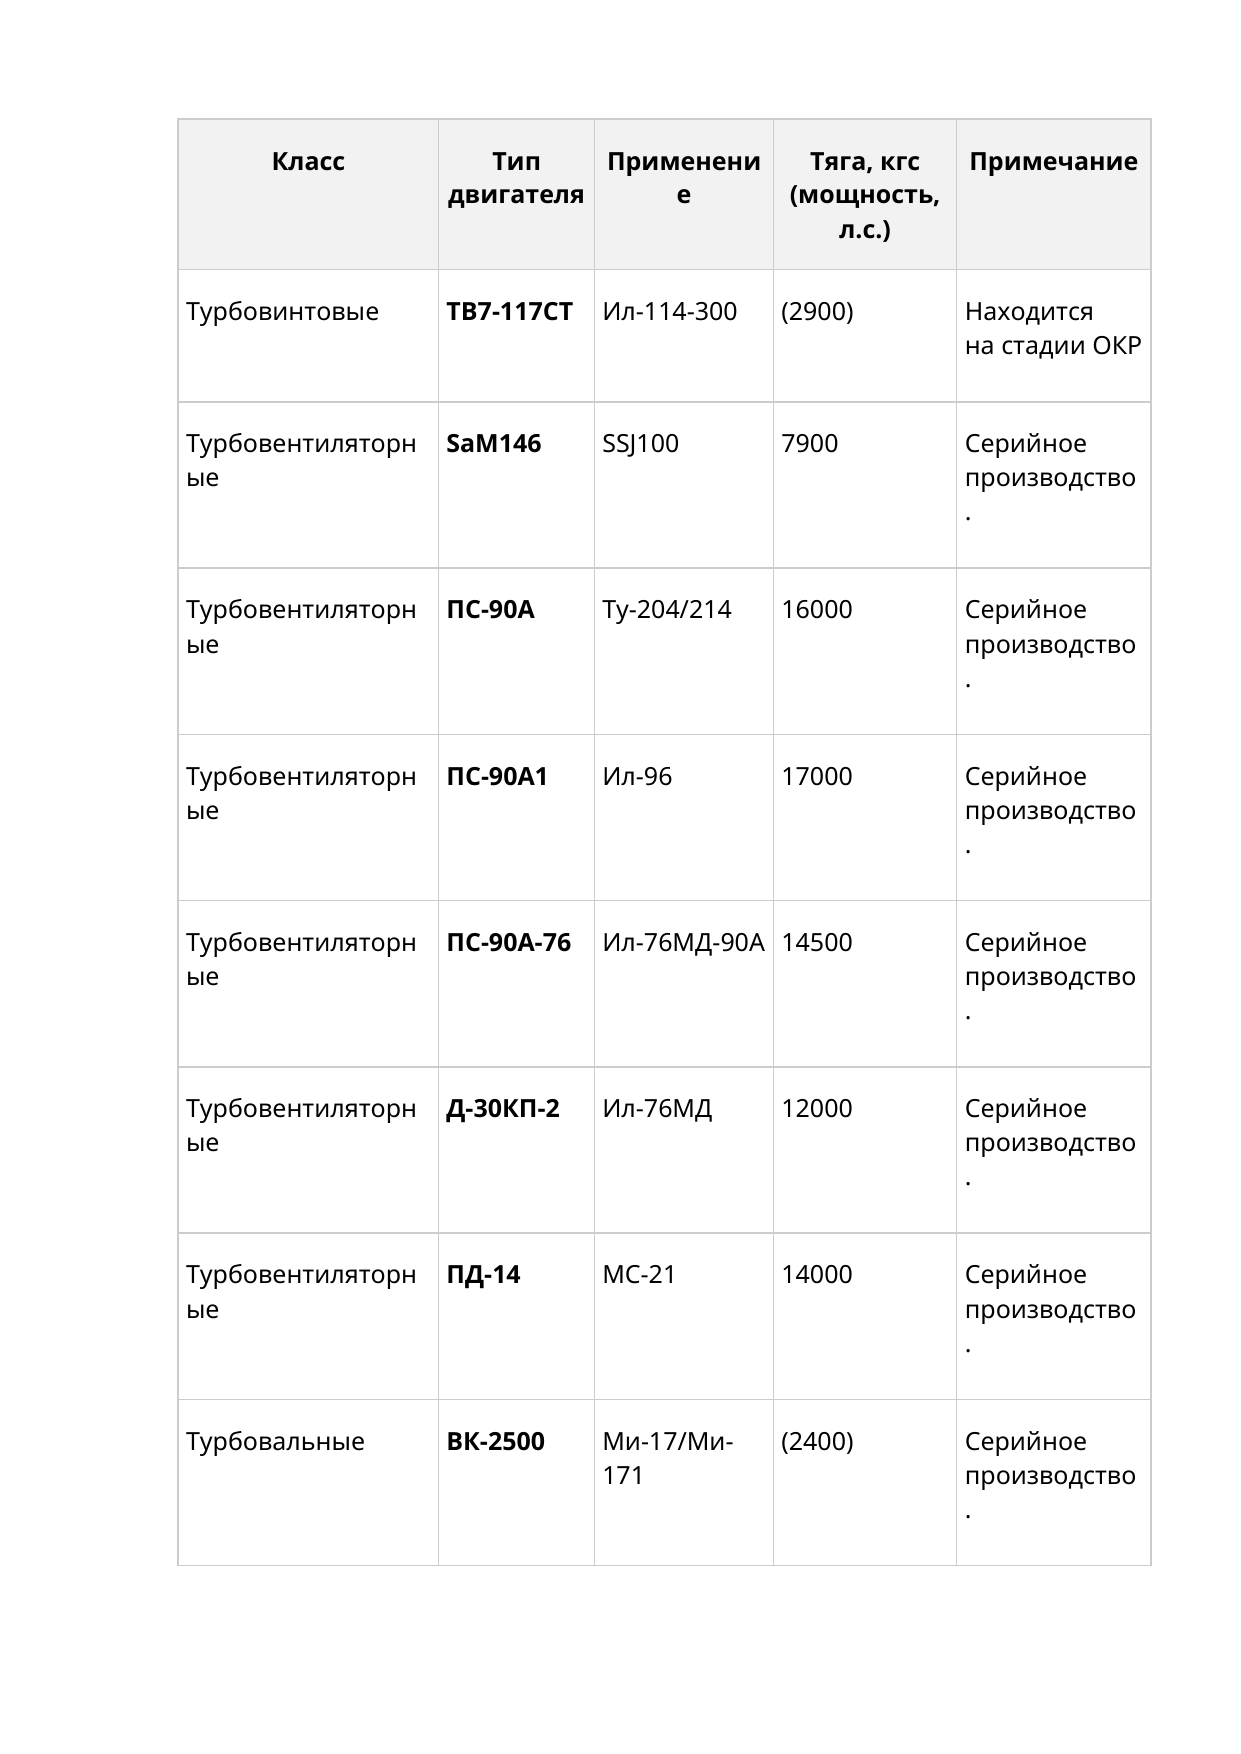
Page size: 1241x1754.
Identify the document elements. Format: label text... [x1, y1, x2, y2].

table_header Тяга, кгс (мощность, л.с.) [774, 120, 956, 269]
table_header Тип двигателя [439, 120, 594, 269]
table_header Применение [595, 120, 773, 269]
table_cell 17000 [774, 735, 956, 900]
table_cell Серийное производство. [957, 901, 1150, 1066]
table_cell Д-30КП-2 [439, 1068, 594, 1232]
table_cell Серийное производство. [957, 569, 1150, 733]
table_cell ТВ7-117СТ [439, 270, 594, 401]
table_cell МС-21 [595, 1234, 773, 1398]
table_cell Турбовинтовые [179, 270, 438, 401]
table_cell Турбовентиляторные [179, 735, 438, 900]
table_cell Серийное производство. [957, 735, 1150, 900]
table_cell Ту-204/214 [595, 569, 773, 733]
table_cell ПД-14 [439, 1234, 594, 1398]
table_header Класс [179, 120, 438, 269]
table_cell ПС-90А [439, 569, 594, 733]
table_cell SaM146 [439, 403, 594, 567]
table_cell Ил-76МД [595, 1068, 773, 1232]
table_cell Ил-114-300 [595, 270, 773, 401]
table_cell 7900 [774, 403, 956, 567]
table_cell Турбовальные [179, 1400, 438, 1565]
table_cell Серийное производство. [957, 1400, 1150, 1565]
table_cell Серийное производство. [957, 1068, 1150, 1232]
table_cell Турбовентиляторные [179, 901, 438, 1066]
table_cell ВК-2500 [439, 1400, 594, 1565]
table_cell 14000 [774, 1234, 956, 1398]
table_cell 14500 [774, 901, 956, 1066]
table_cell Находится на стадии ОКР [957, 270, 1150, 401]
table_cell Серийное производство. [957, 1234, 1150, 1398]
table_cell Серийное производство. [957, 403, 1150, 567]
table_cell Ил-96 [595, 735, 773, 900]
table_header Примечание [957, 120, 1150, 269]
table_cell ПС-90А1 [439, 735, 594, 900]
table_cell 12000 [774, 1068, 956, 1232]
table_cell Ил-76МД-90А [595, 901, 773, 1066]
table_cell Турбовентиляторные [179, 1234, 438, 1398]
table_cell Ми-17/Ми-171 [595, 1400, 773, 1565]
table_cell Турбовентиляторные [179, 1068, 438, 1232]
table_cell 16000 [774, 569, 956, 733]
table_cell Турбовентиляторные [179, 403, 438, 567]
table_cell SSJ100 [595, 403, 773, 567]
table_cell (2900) [774, 270, 956, 401]
table_cell Турбовентиляторные [179, 569, 438, 733]
table_cell (2400) [774, 1400, 956, 1565]
table_cell ПС-90А-76 [439, 901, 594, 1066]
